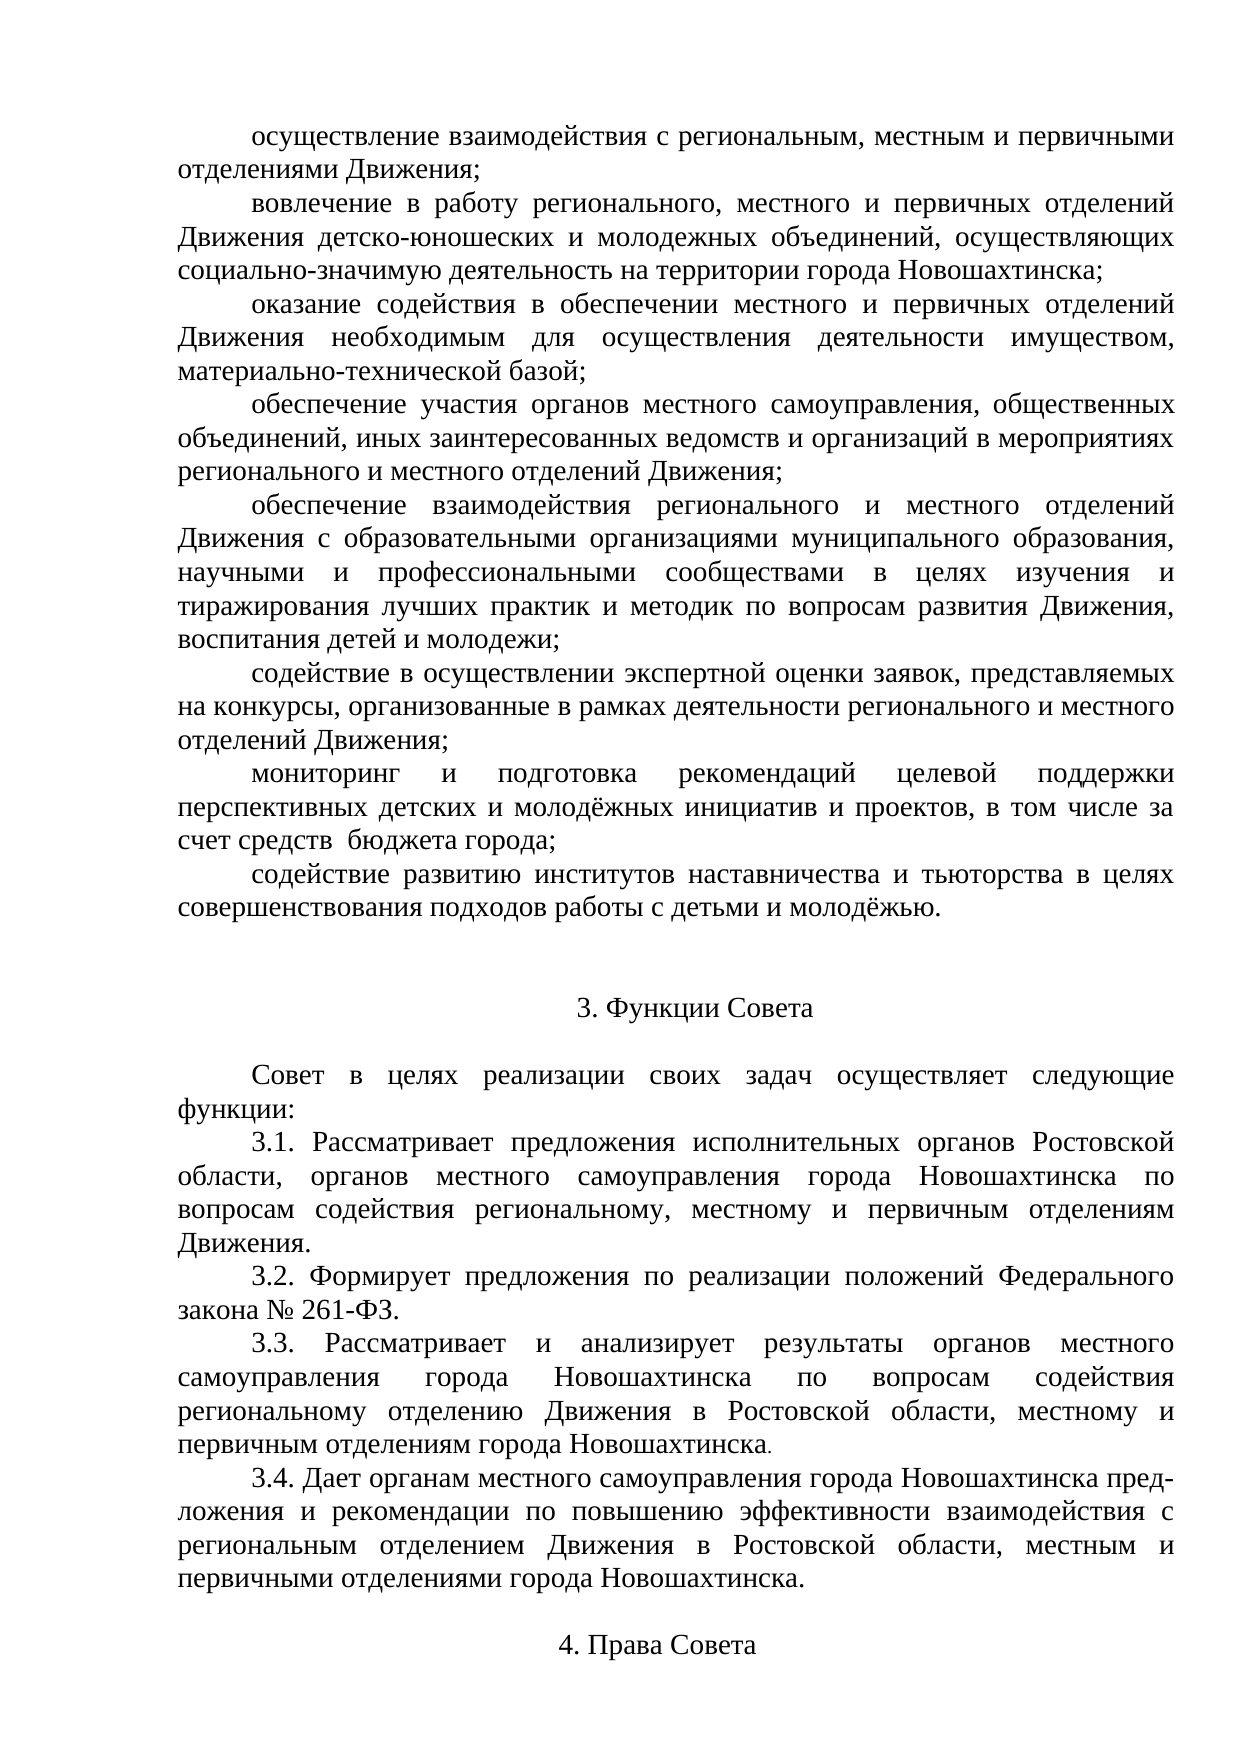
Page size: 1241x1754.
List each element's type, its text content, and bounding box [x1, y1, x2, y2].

text 3.3. Рассматривает и анализирует результаты органов местного самоуправления города Новошахтинска по вопросам содействия региональному отделению Движения в Ростовской области, местному и первичным отделениям города Новошахтинска. [177, 1326, 1175, 1460]
text 3. Функции Совета [215, 990, 1175, 1024]
text содействие в осуществлении экспертной оценки заявок, представляемых на конкурсы, организованные в рамках деятельности регионального и местного отделений Движения; [177, 655, 1175, 755]
text осуществление взаимодействия с региональным, местным и первичными отделениями Движения; [177, 118, 1175, 185]
text 4. Права Совета [140, 1627, 1175, 1661]
text 3.4. Дает органам местного самоуправления города Новошахтинска пред-ложения и рекомендации по повышению эффективности взаимодействия с региональным отделением Движения в Ростовской области, местным и первичными отделениями города Новошахтинска. [177, 1460, 1175, 1594]
text вовлечение в работу регионального, местного и первичных отделений Движения детско-юношеских и молодежных объединений, осуществляющих социально-значимую деятельность на территории города Новошахтинска; [177, 185, 1175, 286]
text мониторинг и подготовка рекомендаций целевой поддержки перспективных детских и молодёжных инициатив и проектов, в том числе за счет средств бюджета города; [177, 755, 1175, 856]
text 3.1. Рассматривает предложения исполнительных органов Ростовской области, органов местного самоуправления города Новошахтинска по вопросам содействия региональному, местному и первичным отделениям Движения. [177, 1124, 1175, 1258]
text содействие развитию институтов наставничества и тьюторства в целях совершенствования подходов работы с детьми и молодёжью. [177, 856, 1175, 923]
text обеспечение участия органов местного самоуправления, общественных объединений, иных заинтересованных ведомств и организаций в мероприятиях регионального и местного отделений Движения; [177, 386, 1175, 487]
text обеспечение взаимодействия регионального и местного отделений Движения с образовательными организациями муниципального образования, научными и профессиональными сообществами в целях изучения и тиражирования лучших практик и методик по вопросам развития Движения, воспитания детей и молодежи; [177, 487, 1175, 655]
text оказание содействия в обеспечении местного и первичных отделений Движения необходимым для осуществления деятельности имуществом, материально-технической базой; [177, 286, 1175, 386]
text Совет в целях реализации своих задач осуществляет следующие функции: [177, 1057, 1175, 1124]
text 3.2. Формирует предложения по реализации положений Федерального закона № 261-ФЗ. [177, 1258, 1175, 1326]
